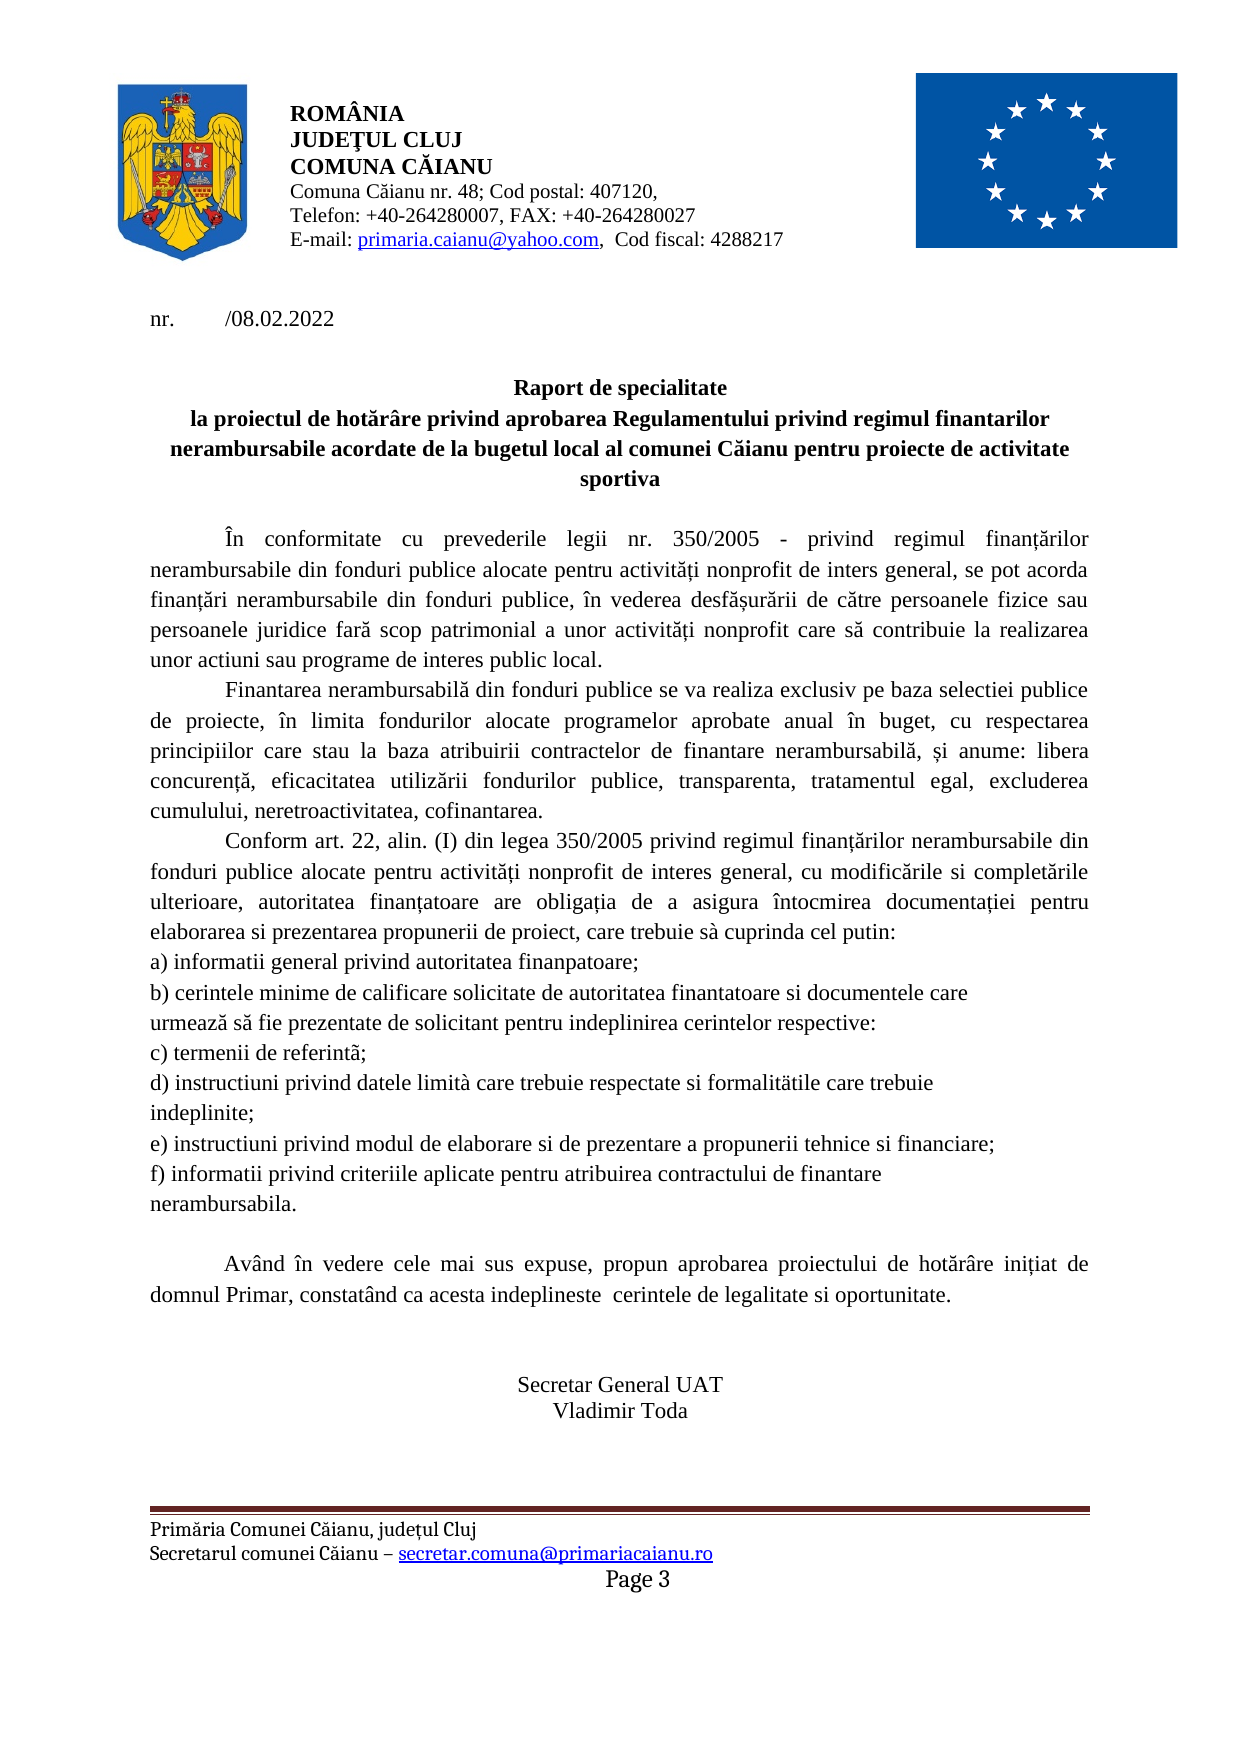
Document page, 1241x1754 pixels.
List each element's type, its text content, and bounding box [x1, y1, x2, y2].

text f) informatii privind criteriile aplicate pentru atribuirea contractului de finantare [150, 1160, 1090, 1186]
text Secretar General UAT [150, 1371, 1090, 1398]
text În conformitate cu prevederile legii nr. 350/2005 - privind regimul finanțărilor nerambursabile din fonduri publice alocate pentru activități nonprofit de inters general, se pot acorda finanțări nerambursabile din fonduri publice, în vederea desfășurării de către persoanele fizice sau persoanele juridice fară scop patrimonial a unor activități nonprofit care să contribuie la realizarea unor actiuni sau programe de interes public local. [150, 525, 1090, 673]
text d) instructiuni privind datele limità care trebuie respectate si formalitätile care trebuie [150, 1069, 1090, 1096]
text la proiectul de hotărâre privind aprobarea Regulamentului privind regimul finantarilor nerambursabile acordate de la bugetul local al comunei Căianu pentru proiecte de activitate sportiva [150, 404, 1090, 491]
text Având în vedere cele mai sus expuse, propun aprobarea proiectului de hotărâre inițiat de domnul Primar, constatând ca acesta indeplineste cerintele de legalitate si oportunitate. [150, 1250, 1090, 1307]
text b) cerintele minime de calificare solicitate de autoritatea finantatoare si documentele care [150, 978, 1090, 1005]
text Finantarea nerambursabilă din fonduri publice se va realiza exclusiv pe baza selectiei publice de proiecte, în limita fondurilor alocate programelor aprobate anual în buget, cu respectarea principiilor care stau la baza atribuirii contractelor de finantare nerambursabilă, și anume: libera concurență, eficacitatea utilizării fondurilor publice, transparenta, tratamentul egal, excluderea cumulului, neretroactivitatea, cofinantarea. [150, 676, 1090, 824]
text c) termenii de referintã; [150, 1039, 1090, 1065]
text nerambursabila. [150, 1190, 1090, 1216]
text nr. /08.02.2022 [150, 305, 1090, 331]
picture [915, 73, 1178, 248]
text Raport de specialitate [150, 374, 1090, 401]
text e) instructiuni privind modul de elaborare si de prezentare a propunerii tehnice si financiare; [150, 1129, 1090, 1156]
picture [95, 73, 268, 276]
text a) informatii general privind autoritatea finanpatoare; [150, 948, 1090, 975]
text Conform art. 22, alin. (I) din legea 350/2005 privind regimul finanțărilor nerambursabile din fonduri publice alocate pentru activități nonprofit de interes general, cu modificările si completările ulterioare, autoritatea finanțatoare are obligația de a asigura întocmirea documentației pentru elaborarea si prezentarea propunerii de proiect, care trebuie sà cuprinda cel putin: [150, 827, 1090, 944]
text Vladimir Toda [150, 1398, 1090, 1424]
text urmează să fie prezentate de solicitant pentru indeplinirea cerintelor respective: [150, 1009, 1090, 1035]
text indeplinite; [150, 1099, 1090, 1126]
